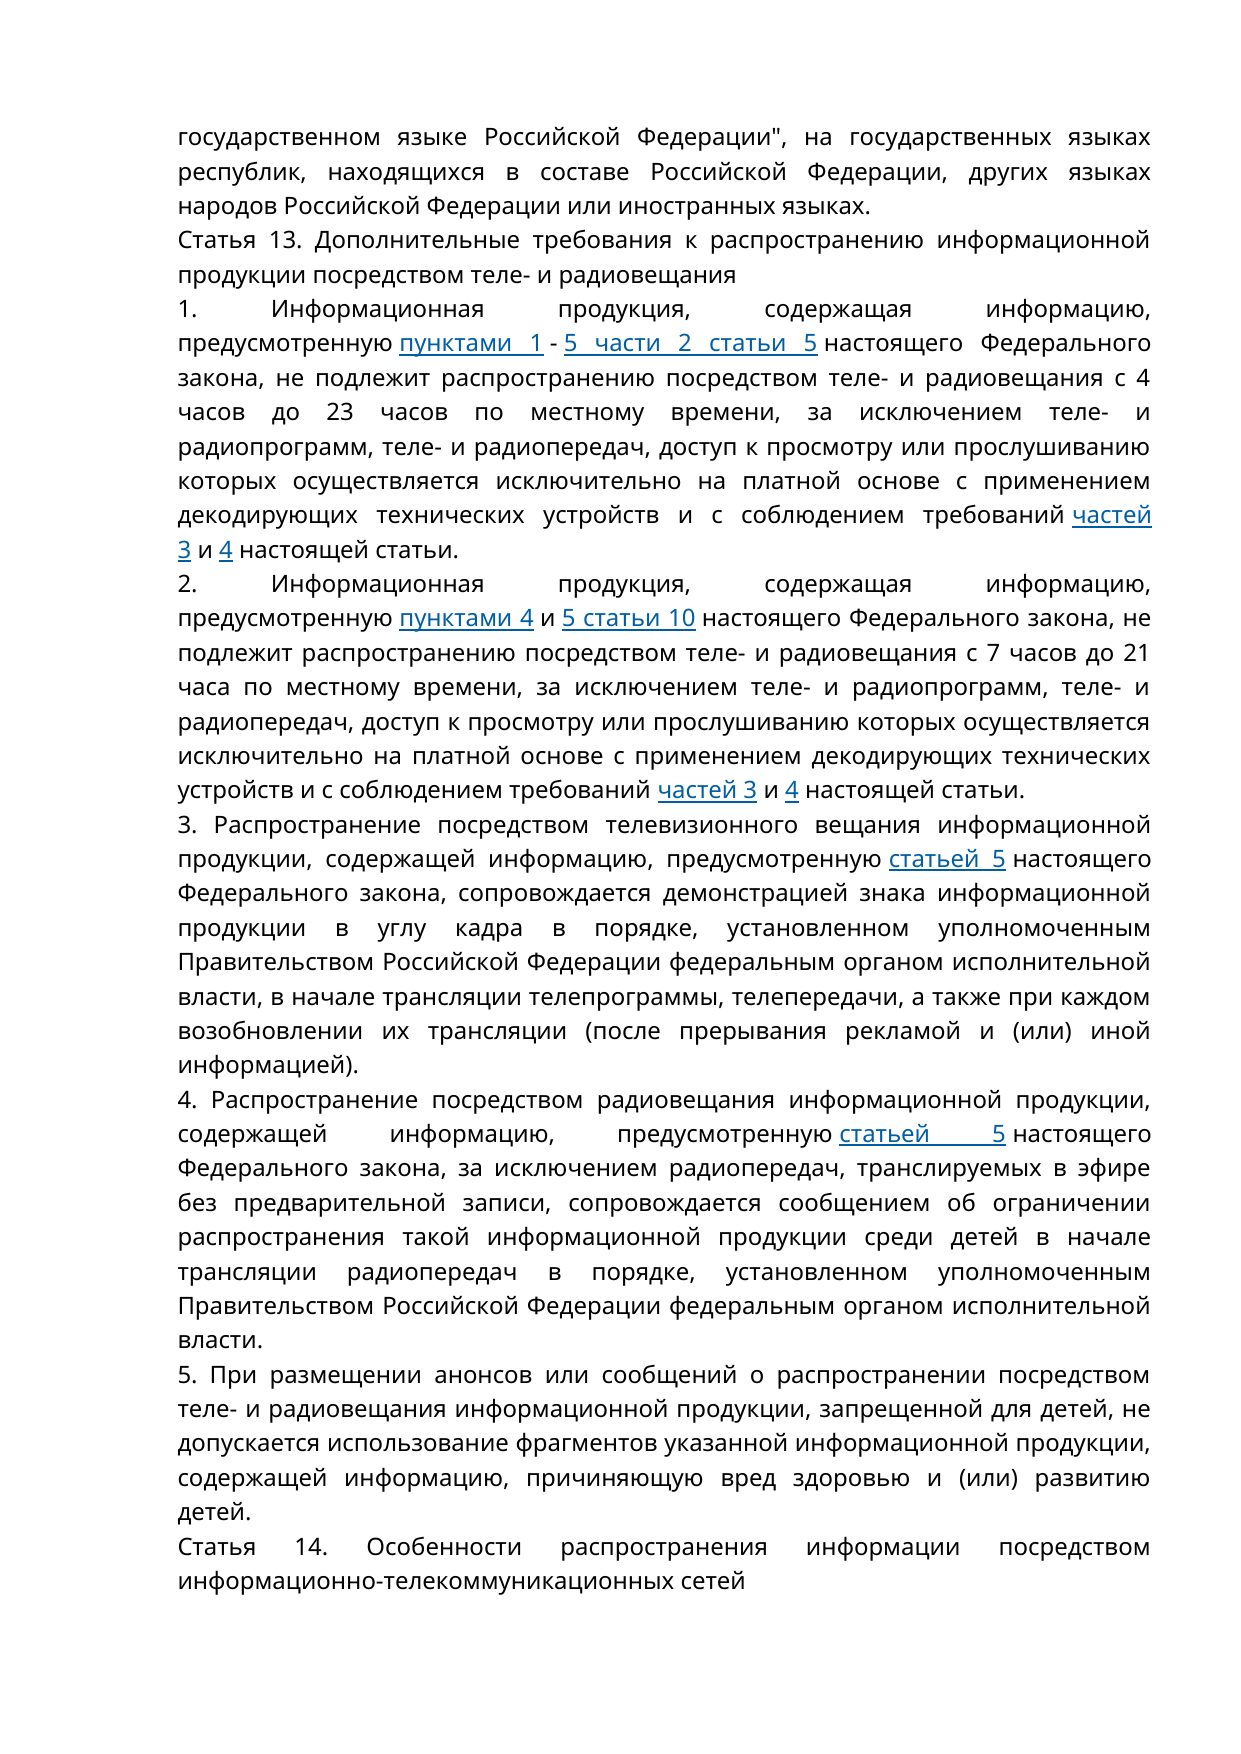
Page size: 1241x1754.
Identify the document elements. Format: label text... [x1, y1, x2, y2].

text 3. Распространение посредством телевизионного вещания информационной продукции, содержащей информацию, предусмотренную статьей 5 настоящего Федерального закона, сопровождается демонстрацией знака информационной продукции в углу кадра в порядке, установленном уполномоченным Правительством Российской Федерации федеральным органом исполнительной власти, в начале трансляции телепрограммы, телепередачи, а также при каждом возобновлении их трансляции (после прерывания рекламой и (или) иной информацией). [177, 806, 1152, 1081]
text 1. Информационная продукция, содержащая информацию, предусмотренную пунктами 1 - 5 части 2 статьи 5 настоящего Федерального закона, не подлежит распространению посредством теле- и радиовещания с 4 часов до 23 часов по местному времени, за исключением теле- и радиопрограмм, теле- и радиопередач, доступ к просмотру или прослушиванию которых осуществляется исключительно на платной основе с применением декодирующих технических устройств и с соблюдением требований частей 3 и 4 настоящей статьи. [177, 290, 1152, 565]
text 4. Распространение посредством радиовещания информационной продукции, содержащей информацию, предусмотренную статьей 5 настоящего Федерального закона, за исключением радиопередач, транслируемых в эфире без предварительной записи, сопровождается сообщением об ограничении распространения такой информационной продукции среди детей в начале трансляции радиопередач в порядке, установленном уполномоченным Правительством Российской Федерации федеральным органом исполнительной власти. [177, 1081, 1152, 1356]
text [177, 118, 1152, 221]
text Статья 14. Особенности распространения информации посредством информационно-телекоммуникационных сетей [177, 1527, 1152, 1596]
text 2. Информационная продукция, содержащая информацию, предусмотренную пунктами 4 и 5 статьи 10 настоящего Федерального закона, не подлежит распространению посредством теле- и радиовещания с 7 часов до 21 часа по местному времени, за исключением теле- и радиопрограмм, теле- и радиопередач, доступ к просмотру или прослушиванию которых осуществляется исключительно на платной основе с применением декодирующих технических устройств и с соблюдением требований частей 3 и 4 настоящей статьи. [177, 565, 1152, 806]
text Статья 13. Дополнительные требования к распространению информационной продукции посредством теле- и радиовещания [177, 221, 1152, 290]
text 5. При размещении анонсов или сообщений о распространении посредством теле- и радиовещания информационной продукции, запрещенной для детей, не допускается использование фрагментов указанной информационной продукции, содержащей информацию, причиняющую вред здоровью и (или) развитию детей. [177, 1356, 1152, 1527]
